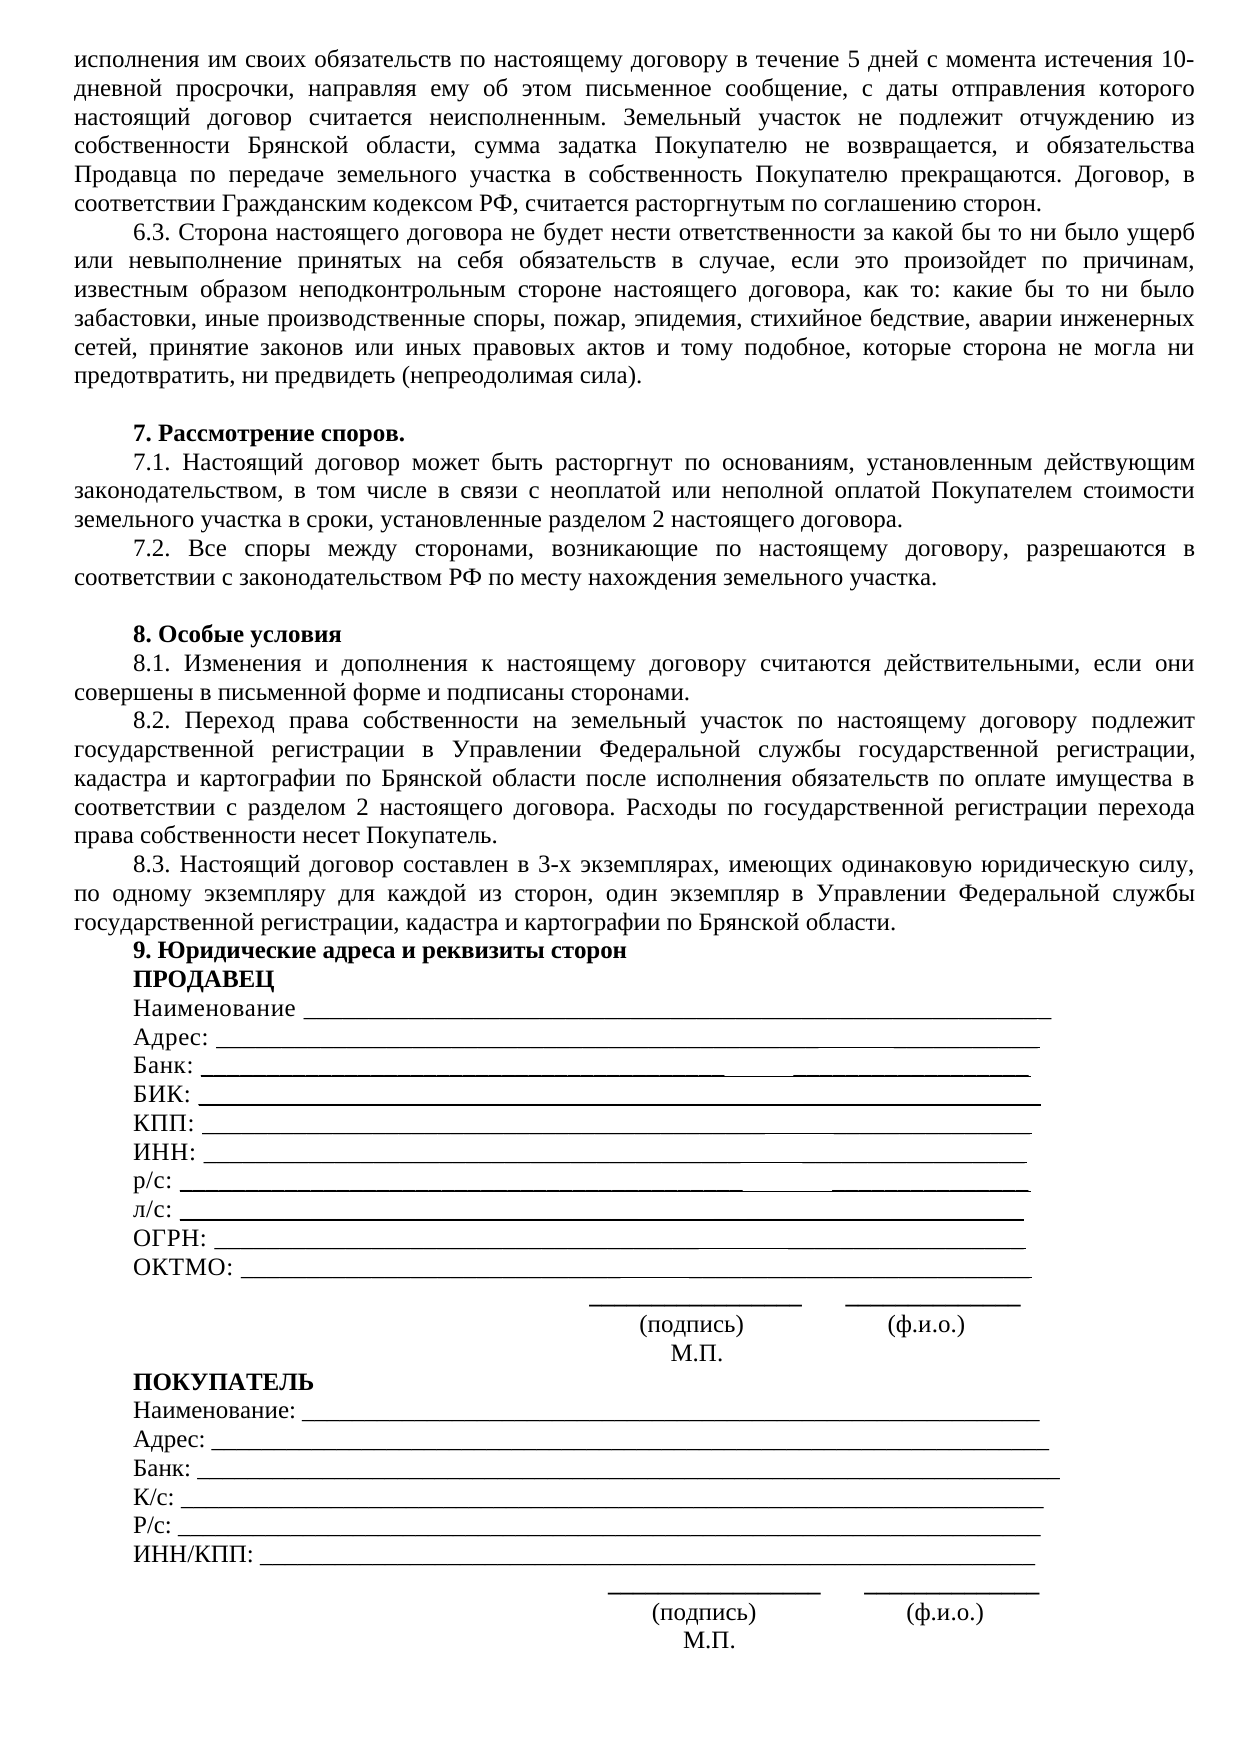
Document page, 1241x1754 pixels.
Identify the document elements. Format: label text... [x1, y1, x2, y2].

text ИНН/КПП: ______________________________________________________________ [74, 1539, 1196, 1568]
text _________________ ______________ [74, 1281, 1196, 1309]
text ОГРН: _____________________________________ __________________ [74, 1223, 1196, 1252]
text 8.1. Изменения и дополнения к настоящему договору считаются действительными, если они совершены в письменной форме и подписаны сторонами. [74, 648, 1196, 706]
text Наименование _________________________________________________________ [74, 993, 1196, 1022]
text КПП: ___________________________________________ _______________ [74, 1108, 1196, 1137]
text М.П. [74, 1338, 1196, 1367]
text Банк: _____________________________________________________________________ [74, 1453, 1196, 1482]
text БИК: __________________________________________ __________________ [74, 1079, 1196, 1108]
text (подпись) (ф.и.о.) [74, 1309, 1196, 1338]
text 6.3. Сторона настоящего договора не будет нести ответственности за какой бы то ни было ущерб или невыполнение принятых на себя обязательств в случае, если это произойдет по причинам, известным образом неподконтрольным стороне настоящего договора, как то: какие бы то ни было забастовки, иные производственные споры, пожар, эпидемия, стихийное бедствие, аварии инженерных сетей, принятие законов или иных правовых актов и тому подобное, которые сторона не могла ни предотвратить, ни предвидеть (непреодолимая сила). [74, 217, 1196, 389]
text 7.2. Все споры между сторонами, возникающие по настоящему договору, разрешаются в соответствии с законодательством РФ по месту нахождения земельного участка. [74, 533, 1196, 591]
text М.П. [74, 1626, 1196, 1654]
text (подпись) (ф.и.о.) [74, 1597, 1196, 1626]
text л/с: ___________________________________ __ _____________________ [74, 1194, 1196, 1223]
text ИНН: _________________________________________ _________________ [74, 1137, 1196, 1166]
text 9. Юридические адреса и реквизиты сторон [74, 936, 1196, 964]
text ОКТМО: _____________________________ __________________________ [74, 1252, 1196, 1281]
text Адрес: ___________________________________________________________________ [74, 1424, 1196, 1453]
text 8.2. Переход права собственности на земельный участок по настоящему договору подлежит государственной регистрации в Управлении Федеральной службы государственной регистрации, кадастра и картографии по Брянской области после исполнения обязательств по оплате имущества в соответствии с разделом 2 настоящего договора. Расходы по государственной регистрации перехода права собственности несет Покупатель. [74, 706, 1196, 849]
text 7.1. Настоящий договор может быть расторгнут по основаниям, установленным действующим законодательством, в том числе в связи с неоплатой или неполной оплатой Покупателем стоимости земельного участка в сроки, установленные разделом 2 настоящего договора. [74, 447, 1196, 533]
text Р/с: _____________________________________________________________________ [74, 1511, 1196, 1539]
text _________________ ______________ [74, 1568, 1196, 1597]
text 8.3. Настоящий договор составлен в 3-х экземплярах, имеющих одинаковую юридическую силу, по одному экземпляру для каждой из сторон, один экземпляр в Управлении Федеральной службы государственной регистрации, кадастра и картографии по Брянской области. [74, 849, 1196, 936]
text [74, 44, 1196, 217]
text Банк: ________________________________________ __________________ [74, 1051, 1196, 1079]
text Наименование: ___________________________________________________________ [74, 1396, 1196, 1424]
text р/с: ___________________________________________ _______________ [74, 1166, 1196, 1194]
text К/с: _____________________________________________________________________ [74, 1482, 1196, 1511]
subtitle ПОКУПАТЕЛЬ [74, 1367, 1196, 1396]
text 7. Рассмотрение споров. [74, 418, 1196, 447]
text ПРОДАВЕЦ [74, 964, 1196, 993]
text Адрес: ______________________________________________ ___________ [74, 1022, 1196, 1051]
text 8. Особые условия [74, 619, 1196, 648]
